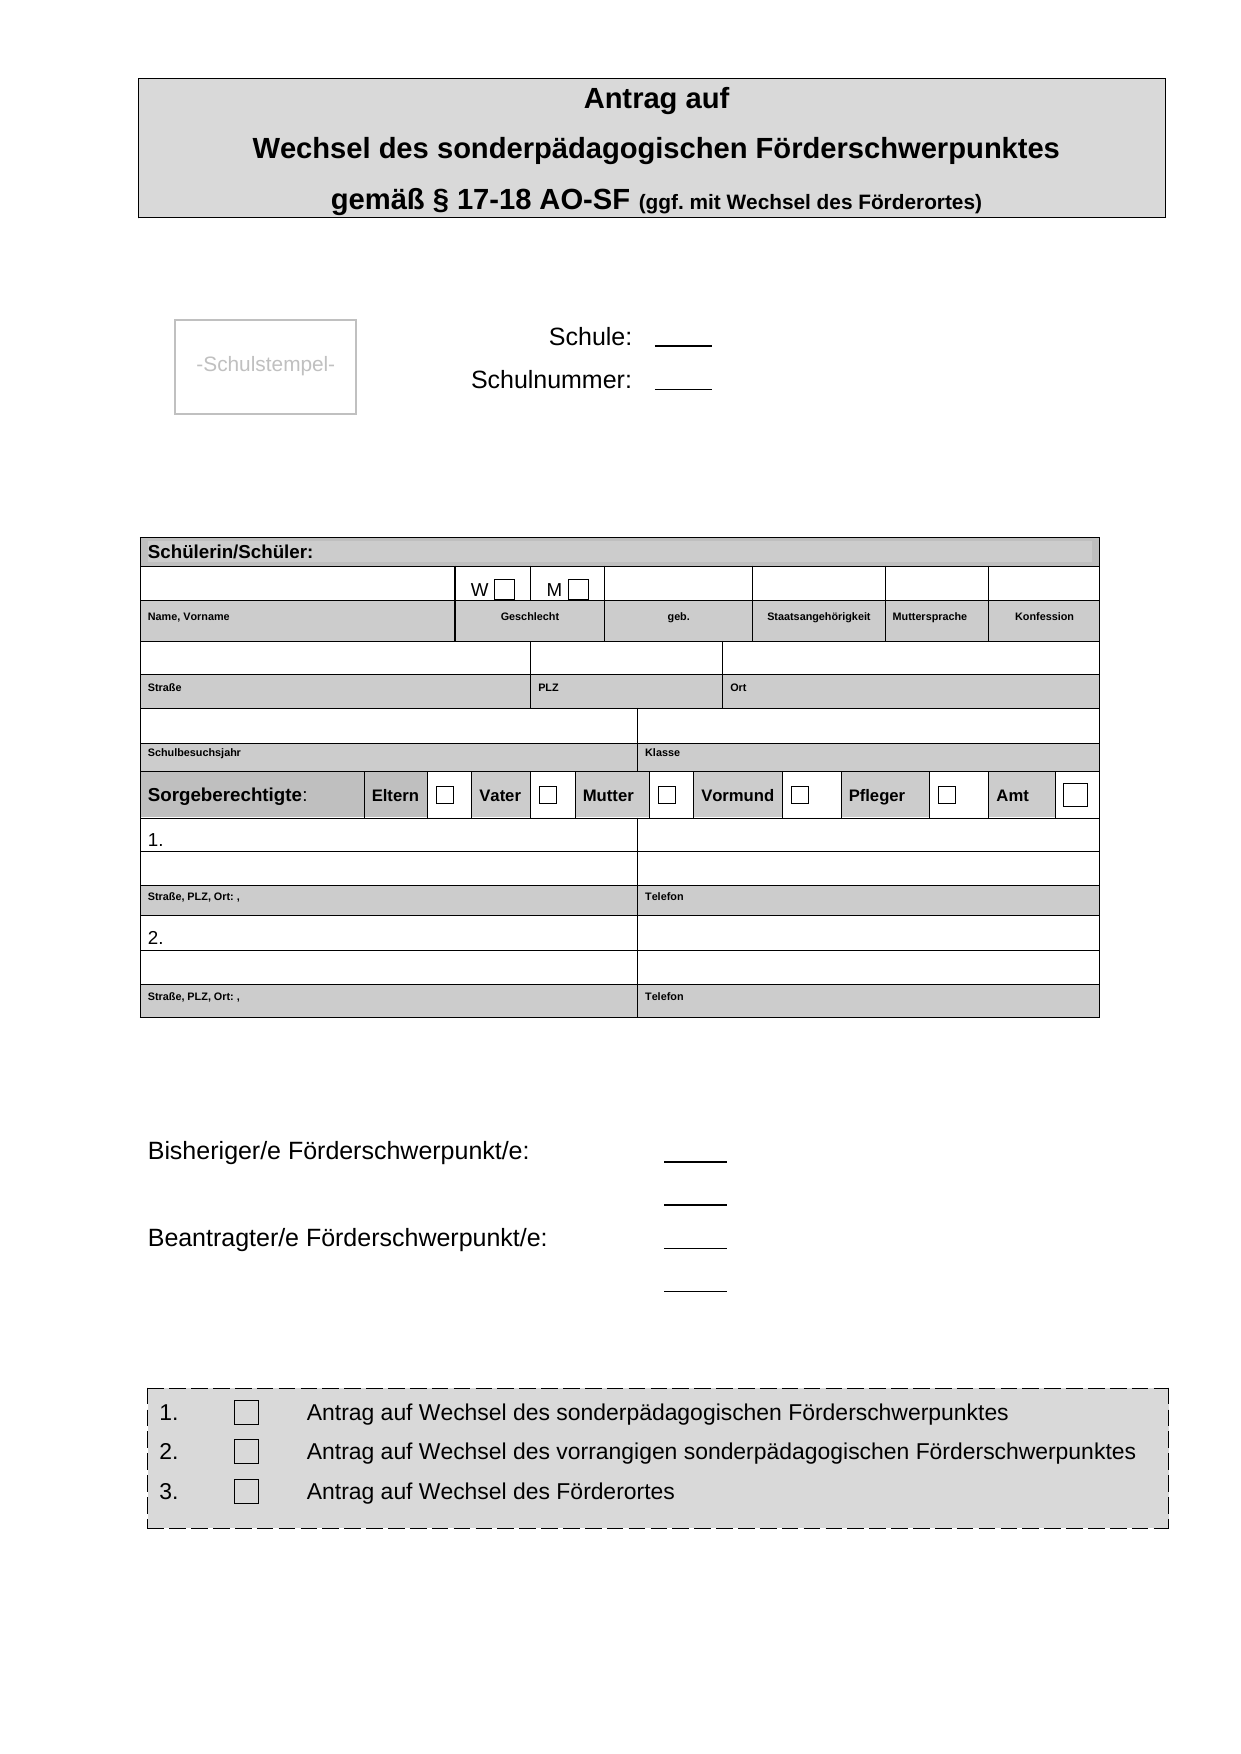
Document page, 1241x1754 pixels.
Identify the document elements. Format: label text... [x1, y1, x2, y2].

table_cell Mutter [576, 772, 649, 817]
text Bisheriger/e Förderschwerpunkt/e: [148, 1136, 1165, 1165]
table_cell [141, 642, 530, 674]
table_cell [1056, 772, 1099, 817]
table_cell [141, 951, 637, 984]
table_cell Straße, PLZ, Ort: , [141, 985, 637, 1017]
table_cell [753, 567, 885, 600]
table_cell [638, 852, 1099, 885]
table_cell Vormund [694, 772, 782, 817]
text Wechsel des sonderpädagogischen Förderschwerpunktes [139, 128, 1165, 165]
table_cell Name, Vorname [141, 601, 454, 641]
table_cell [141, 709, 637, 743]
table_cell Ort [723, 675, 1099, 708]
table_cell [638, 819, 1099, 851]
table_cell Straße [141, 675, 530, 708]
table_cell W [456, 567, 530, 600]
table_cell Pfleger [842, 772, 929, 817]
table_cell Amt [989, 772, 1055, 817]
table_cell Klasse [638, 744, 1099, 771]
table_cell [638, 709, 1099, 743]
table_header Schülerin/Schüler: [141, 538, 1099, 566]
table_cell Eltern [365, 772, 427, 817]
text gemäß § 17-18 AO-SF (ggf. mit Wechsel des Förderortes) [139, 179, 1165, 217]
table_cell [141, 852, 637, 885]
text Antrag auf [139, 79, 1165, 115]
table_cell 1. [141, 819, 637, 851]
table_cell Schulnummer: [455, 365, 643, 408]
table_cell Geschlecht [456, 601, 604, 641]
table_header Schule: [455, 322, 643, 364]
table_cell PLZ [531, 675, 722, 708]
table_cell Vater [472, 772, 530, 817]
table_cell [886, 567, 988, 600]
table_cell [531, 772, 575, 817]
table_cell [638, 951, 1099, 984]
table_cell Muttersprache [886, 601, 988, 641]
table_cell [428, 772, 471, 817]
table_cell Telefon [638, 985, 1099, 1017]
table_cell Telefon [638, 886, 1099, 915]
table_cell [643, 365, 1082, 408]
table_cell Staatsangehörigkeit [753, 601, 885, 641]
table_header [643, 322, 1082, 364]
table_cell Sorgeberechtigte: [141, 772, 364, 817]
table_cell [930, 772, 988, 817]
table_cell 2. [141, 916, 637, 949]
table_cell [989, 567, 1099, 600]
table_cell [141, 567, 454, 600]
table_cell [783, 772, 841, 817]
table_header 1. Antrag auf Wechsel des sonderpädagogischen Förderschwerpunktes 2. Antrag auf Wechsel des vorrangigen sonderpädagogischen Förderschwerpunktes 3. Antrag auf Wechsel des Förderortes [148, 1388, 1169, 1528]
table_cell M [531, 567, 604, 600]
table_cell [723, 642, 1099, 674]
table_cell [531, 642, 722, 674]
table_cell [605, 567, 752, 600]
table_cell Konfession [989, 601, 1099, 641]
table_cell [638, 916, 1099, 949]
text Beantragter/e Förderschwerpunkt/e: [148, 1222, 1165, 1251]
table_cell [650, 772, 693, 817]
table_cell Schulbesuchsjahr [141, 744, 637, 771]
table_cell Straße, PLZ, Ort: , [141, 886, 637, 915]
table_cell geb. [605, 601, 752, 641]
